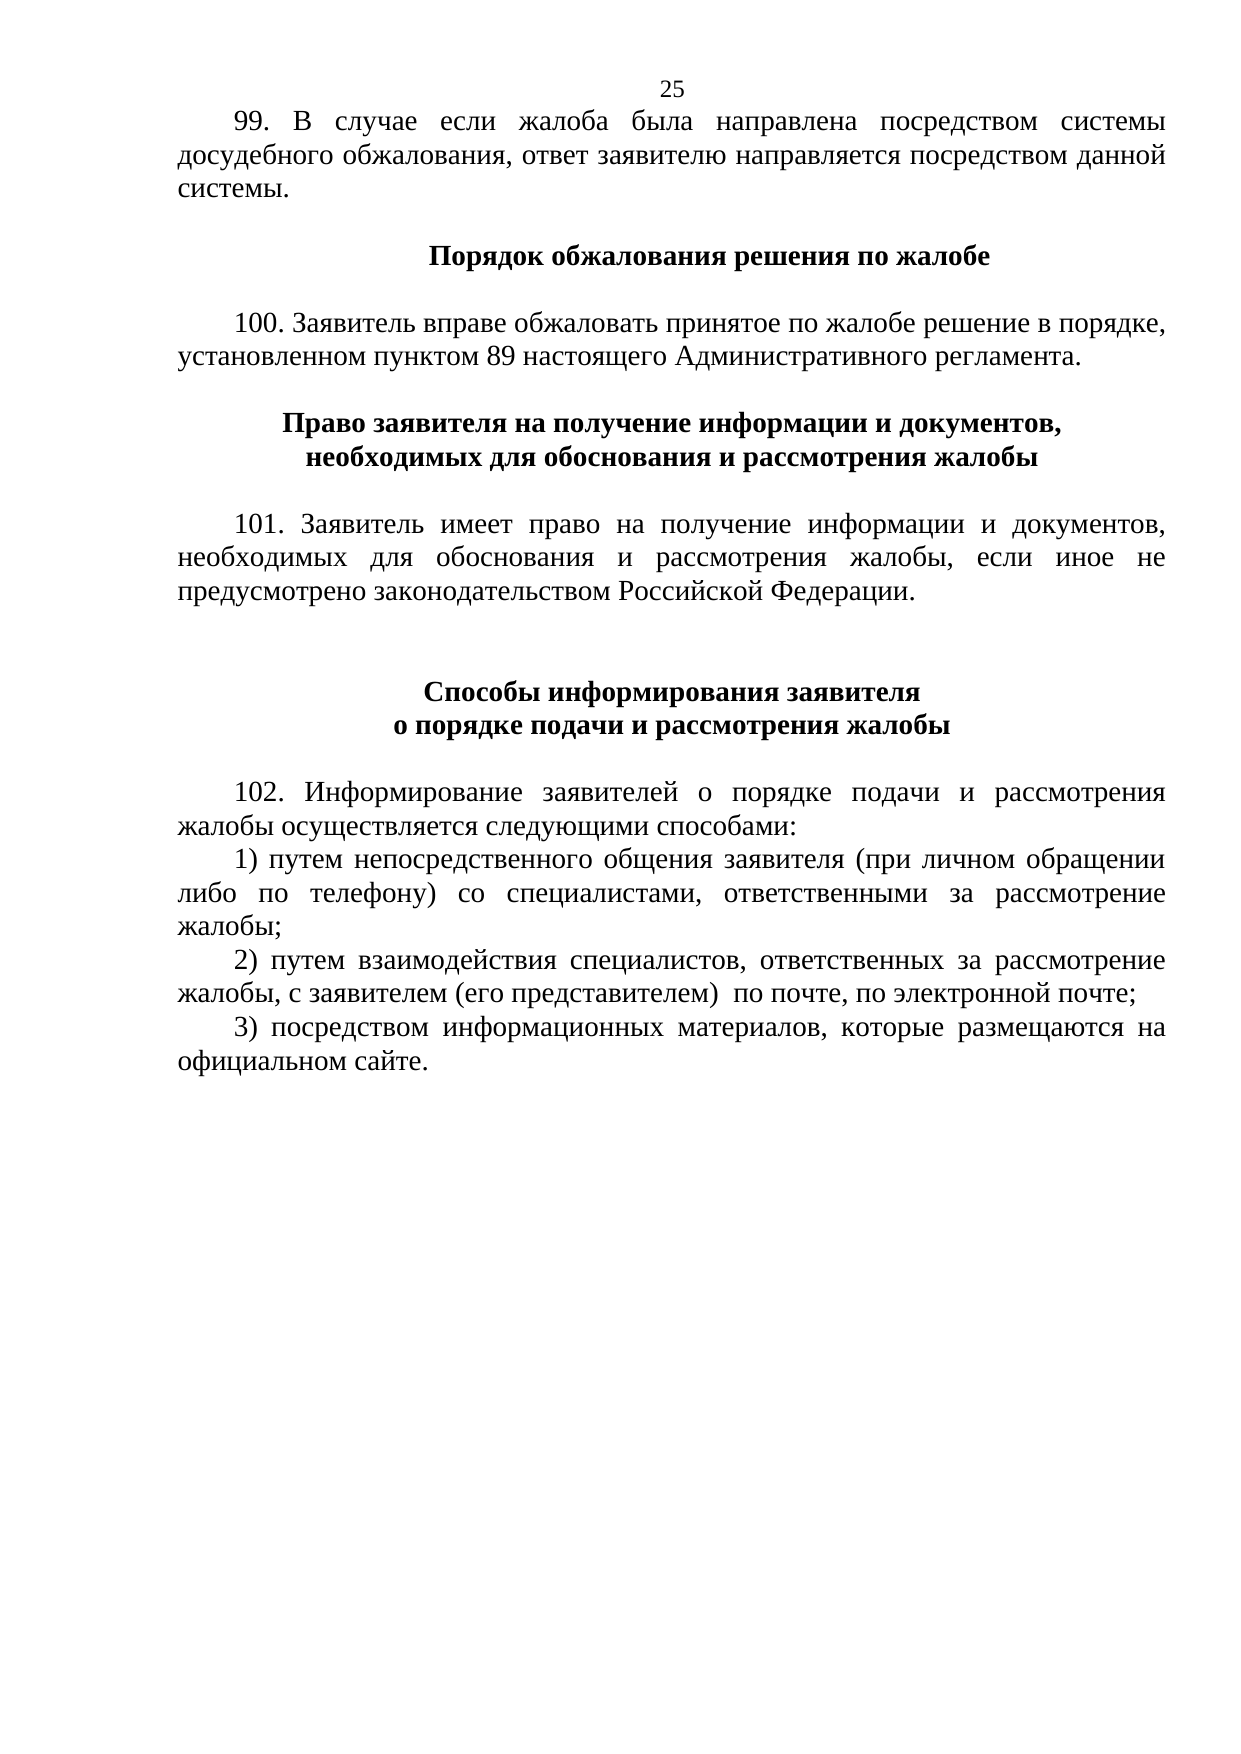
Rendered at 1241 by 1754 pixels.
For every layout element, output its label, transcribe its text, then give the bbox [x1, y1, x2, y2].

text 99. В случае если жалоба была направлена посредством системы досудебного обжалования, ответ заявителю направляется посредством данной системы. [177, 103, 1167, 204]
text 102. Информирование заявителей о порядке подачи и рассмотрения жалобы осуществляется следующими способами: [177, 774, 1167, 841]
text Способы информирования заявителя [177, 674, 1167, 707]
text 3) посредством информационных материалов, которые размещаются на официальном сайте. [177, 1009, 1167, 1076]
text 101. Заявитель имеет право на получение информации и документов, необходимых для обоснования и рассмотрения жалобы, если иное не предусмотрено законодательством Российской Федерации. [177, 506, 1167, 607]
text 2) путем взаимодействия специалистов, ответственных за рассмотрение жалобы, с заявителем (его представителем) по почте, по электронной почте; [177, 942, 1167, 1009]
text необходимых для обоснования и рассмотрения жалобы [177, 439, 1167, 472]
text Порядок обжалования решения по жалобе [177, 238, 1167, 271]
text 1) путем непосредственного общения заявителя (при личном обращении либо по телефону) со специалистами, ответственными за рассмотрение жалобы; [177, 841, 1167, 942]
text 100. Заявитель вправе обжаловать принятое по жалобе решение в порядке, установленном пунктом 89 настоящего Административного регламента. [177, 305, 1167, 372]
text Право заявителя на получение информации и документов, [177, 405, 1167, 439]
text о порядке подачи и рассмотрения жалобы [177, 707, 1167, 741]
